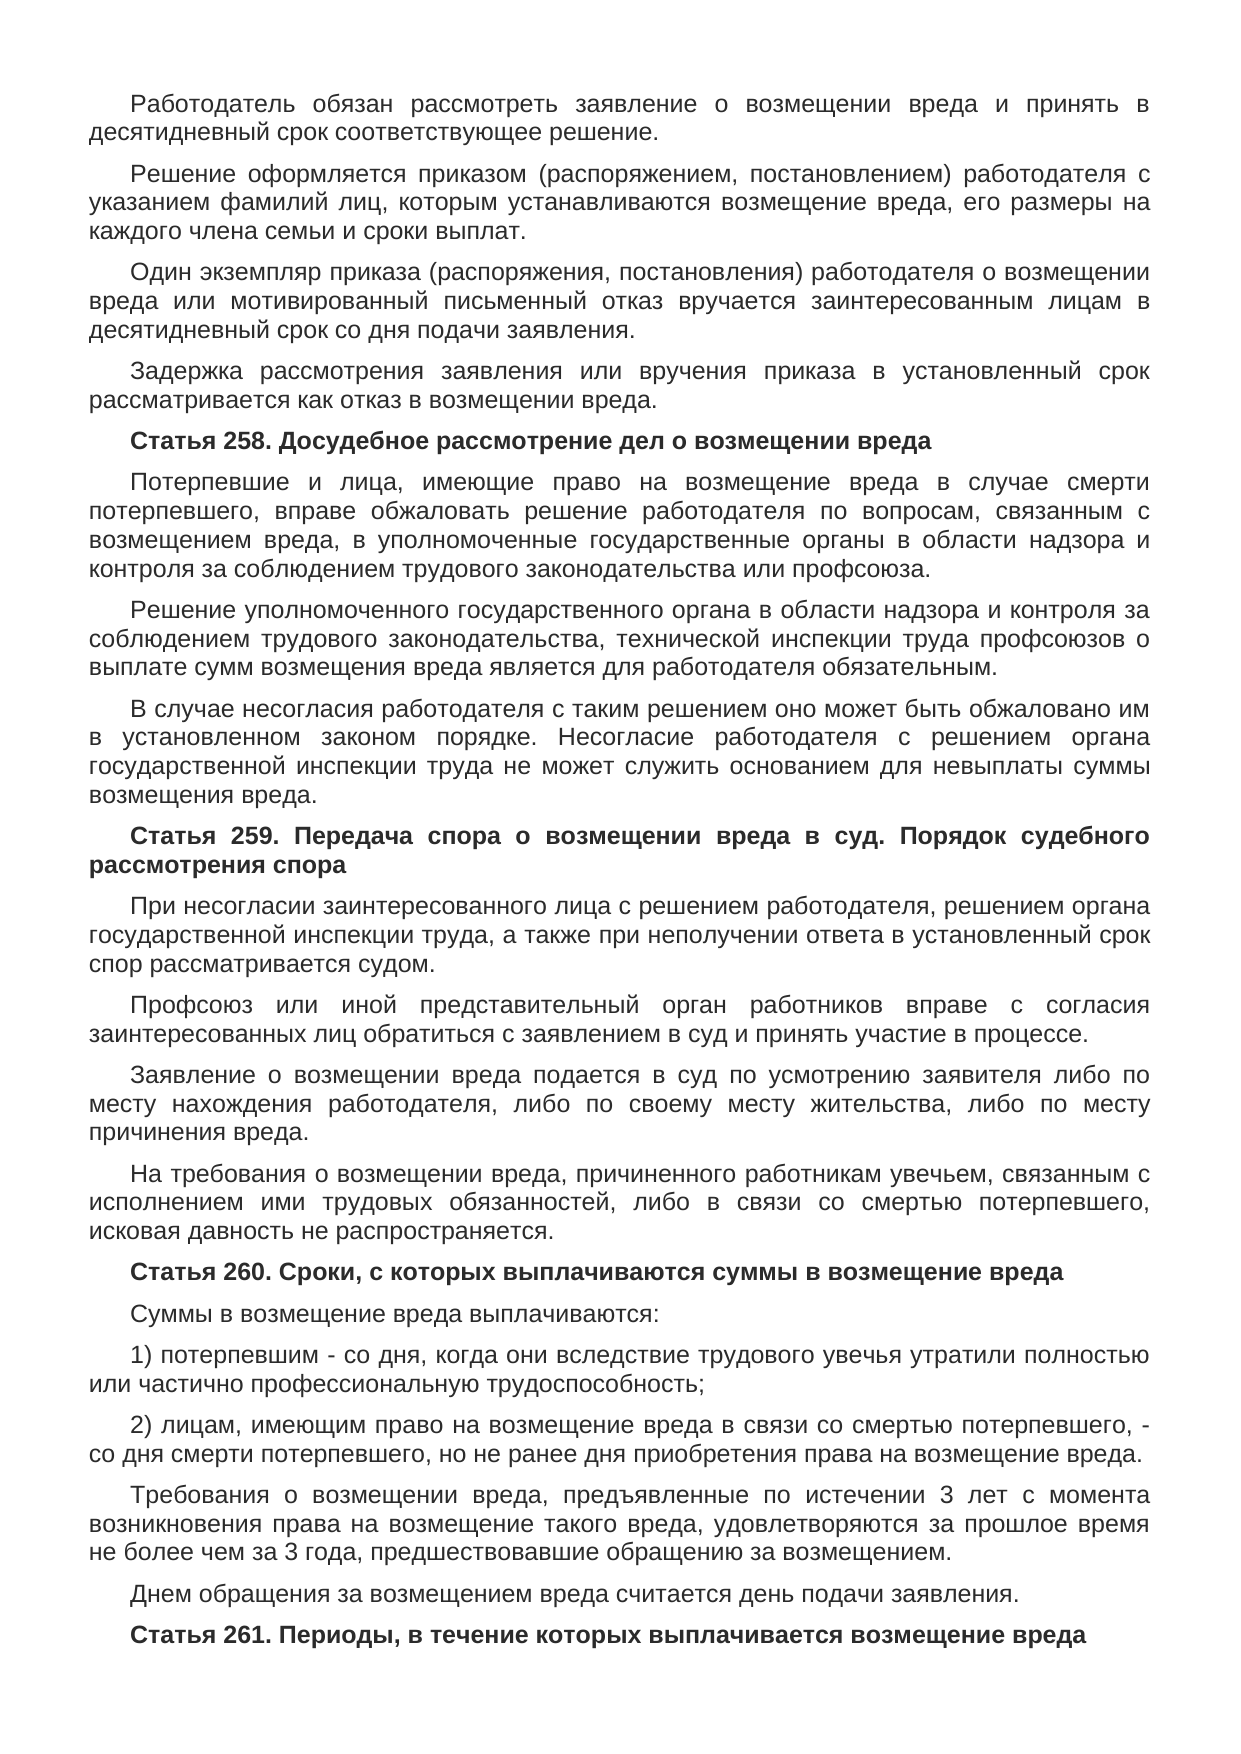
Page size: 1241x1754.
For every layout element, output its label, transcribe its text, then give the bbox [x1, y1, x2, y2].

text Заявление о возмещении вреда подается в суд по усмотрению заявителя либо по месту нахождения работодателя, либо по своему месту жительства, либо по месту причинения вреда. [89, 1060, 1152, 1146]
text Статья 261. Периоды, в течение которых выплачивается возмещение вреда [89, 1620, 1152, 1649]
text Решение уполномоченного государственного органа в области надзора и контроля за соблюдением трудового законодательства, технической инспекции труда профсоюзов о выплате сумм возмещения вреда является для работодателя обязательным. [89, 595, 1152, 681]
text 2) лицам, имеющим право на возмещение вреда в связи со смертью потерпевшего, - со дня смерти потерпевшего, но не ранее дня приобретения права на возмещение вреда. [89, 1410, 1152, 1467]
text Требования о возмещении вреда, предъявленные по истечении 3 лет с момента возникновения права на возмещение такого вреда, удовлетворяются за прошлое время не более чем за 3 года, предшествовавшие обращению за возмещением. [89, 1480, 1152, 1566]
text Статья 260. Сроки, с которых выплачиваются суммы в возмещение вреда [89, 1257, 1152, 1286]
text Статья 258. Досудебное рассмотрение дел о возмещении вреда [89, 426, 1152, 455]
text На требования о возмещении вреда, причиненного работникам увечьем, связанным с исполнением ими трудовых обязанностей, либо в связи со смертью потерпевшего, исковая давность не распространяется. [89, 1159, 1152, 1245]
text При несогласии заинтересованного лица с решением работодателя, решением органа государственной инспекции труда, а также при неполучении ответа в установленный срок спор рассматривается судом. [89, 891, 1152, 977]
text Работодатель обязан рассмотреть заявление о возмещении вреда и принять в десятидневный срок соответствующее решение. [89, 89, 1152, 146]
text Суммы в возмещение вреда выплачиваются: [89, 1299, 1152, 1327]
text Профсоюз или иной представительный орган работников вправе с согласия заинтересованных лиц обратиться с заявлением в суд и принять участие в процессе. [89, 990, 1152, 1047]
text Статья 259. Передача спора о возмещении вреда в суд. Порядок судебного рассмотрения спора [89, 821, 1152, 879]
text Потерпевшие и лица, имеющие право на возмещение вреда в случае смерти потерпевшего, вправе обжаловать решение работодателя по вопросам, связанным с возмещением вреда, в уполномоченные государственные органы в области надзора и контроля за соблюдением трудового законодательства или профсоюза. [89, 467, 1152, 582]
text В случае несогласия работодателя с таким решением оно может быть обжаловано им в установленном законом порядке. Несогласие работодателя с решением органа государственной инспекции труда не может служить основанием для невыплаты суммы возмещения вреда. [89, 694, 1152, 809]
text 1) потерпевшим - со дня, когда они вследствие трудового увечья утратили полностью или частично профессиональную трудоспособность; [89, 1340, 1152, 1397]
text Задержка рассмотрения заявления или вручения приказа в установленный срок рассматривается как отказ в возмещении вреда. [89, 356, 1152, 414]
text Днем обращения за возмещением вреда считается день подачи заявления. [89, 1579, 1152, 1607]
text Один экземпляр приказа (распоряжения, постановления) работодателя о возмещении вреда или мотивированный письменный отказ вручается заинтересованным лицам в десятидневный срок со дня подачи заявления. [89, 257, 1152, 344]
text Решение оформляется приказом (распоряжением, постановлением) работодателя с указанием фамилий лиц, которым устанавливаются возмещение вреда, его размеры на каждого члена семьи и сроки выплат. [89, 159, 1152, 245]
